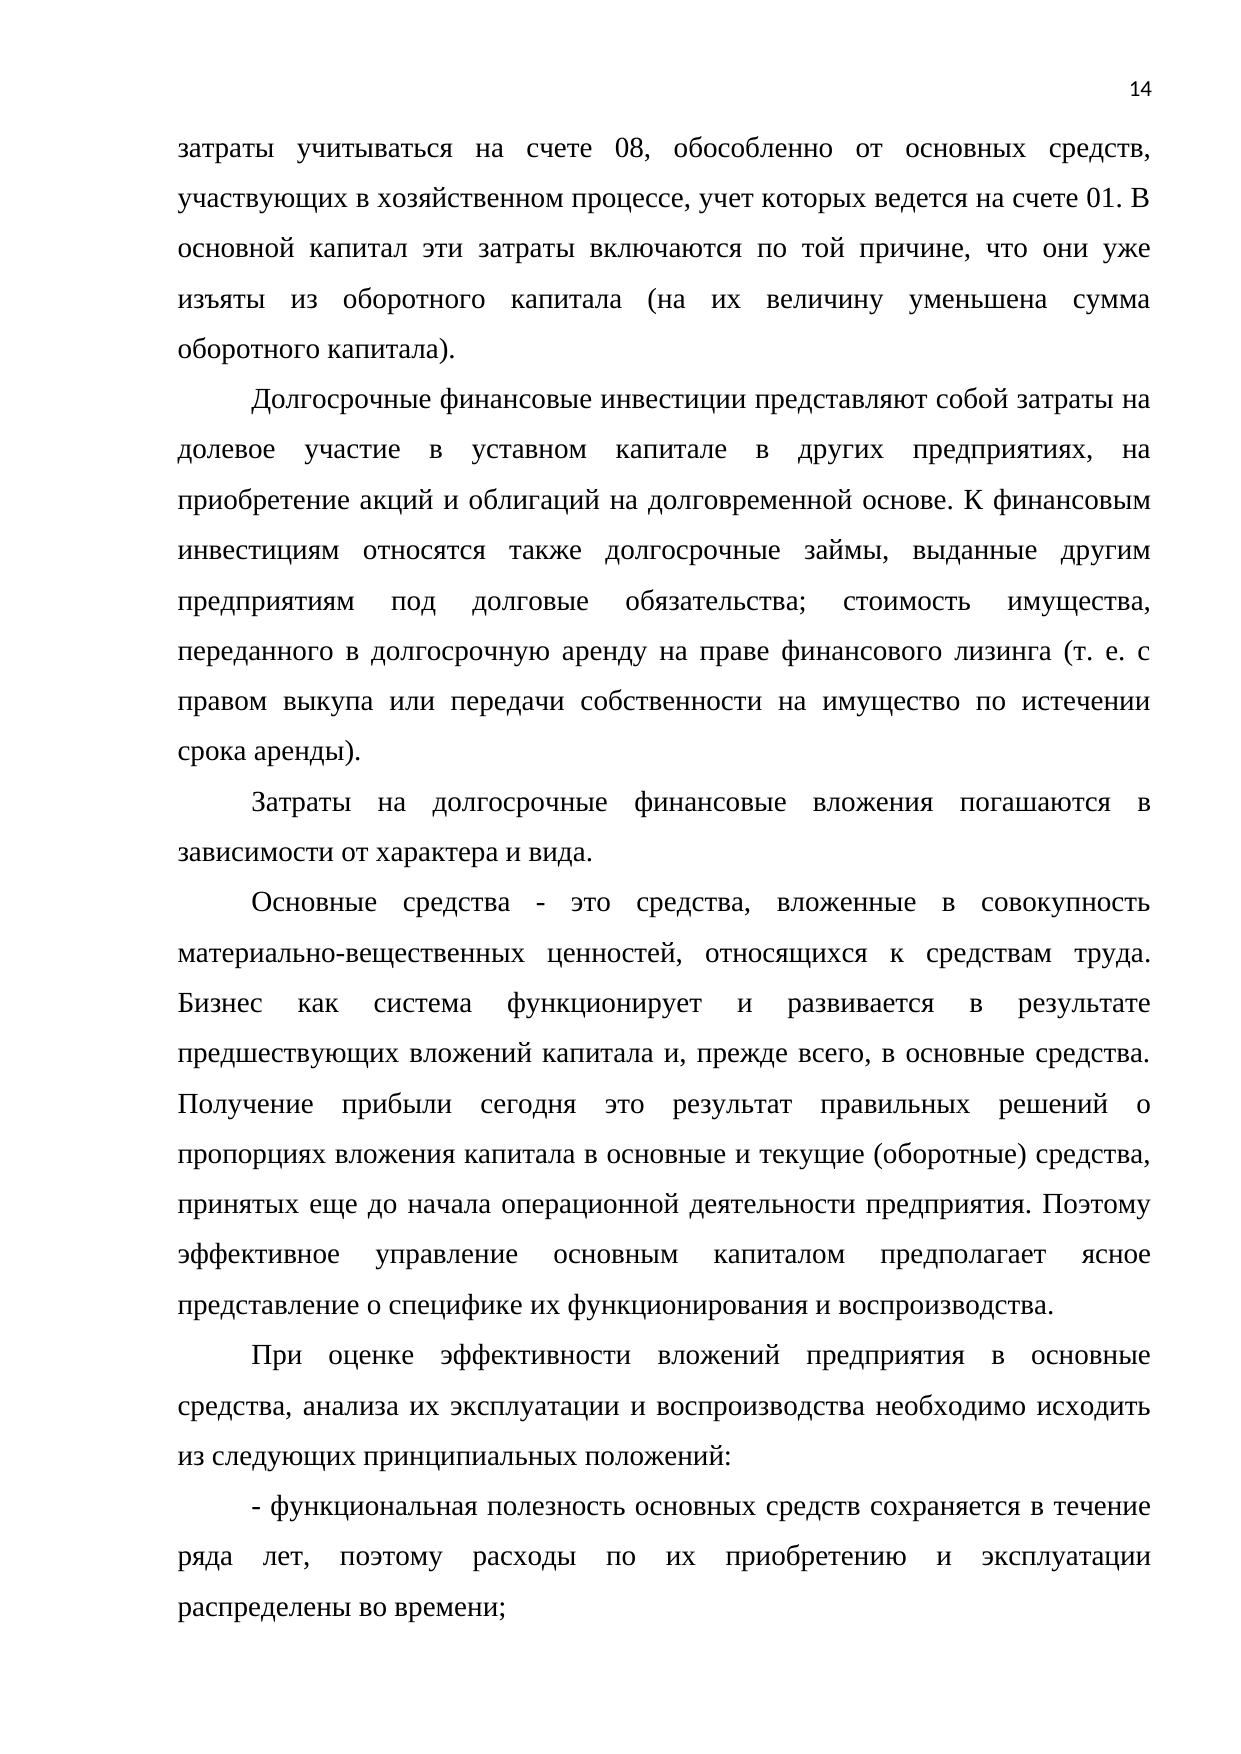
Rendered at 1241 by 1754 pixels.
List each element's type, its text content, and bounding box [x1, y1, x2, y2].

text - функциональная полезность основных средств сохраняется в течение ряда лет, поэтому расходы по их приобретению и эксплуатации распределены во времени; [177, 1488, 1152, 1622]
text Долгосрочные финансовые инвестиции представляют собой затраты на долевое участие в уставном капитале в других предприятиях, на приобретение акций и облигаций на долговременной основе. К финансовым инвестициям относятся также долгосрочные займы, выданные другим предприятиям под долговые обязательства; стоимость имущества, переданного в долгосрочную аренду на праве финансового лизинга (т. е. с правом выкупа или передачи собственности на имущество по истечении срока аренды). [177, 381, 1152, 767]
text Затраты на долгосрочные финансовые вложения погашаются в зависимости от характера и вида. [177, 784, 1152, 868]
text Основные средства - это средства, вложенные в совокупность материально-вещественных ценностей, относящихся к средствам труда. Бизнес как система функционирует и развивается в результате предшествующих вложений капитала и, прежде всего, в основные средства. Получение прибыли сегодня это результат правильных решений о пропорциях вложения капитала в основные и текущие (оборотные) средства, принятых еще до начала операционной деятельности предприятия. Поэтому эффективное управление основным капиталом предполагает ясное представление о специфике их функционирования и воспроизводства. [177, 884, 1152, 1321]
text При оценке эффективности вложений предприятия в основные средства, анализа их эксплуатации и воспроизводства необходимо исходить из следующих принципиальных положений: [177, 1337, 1152, 1471]
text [177, 130, 1152, 364]
